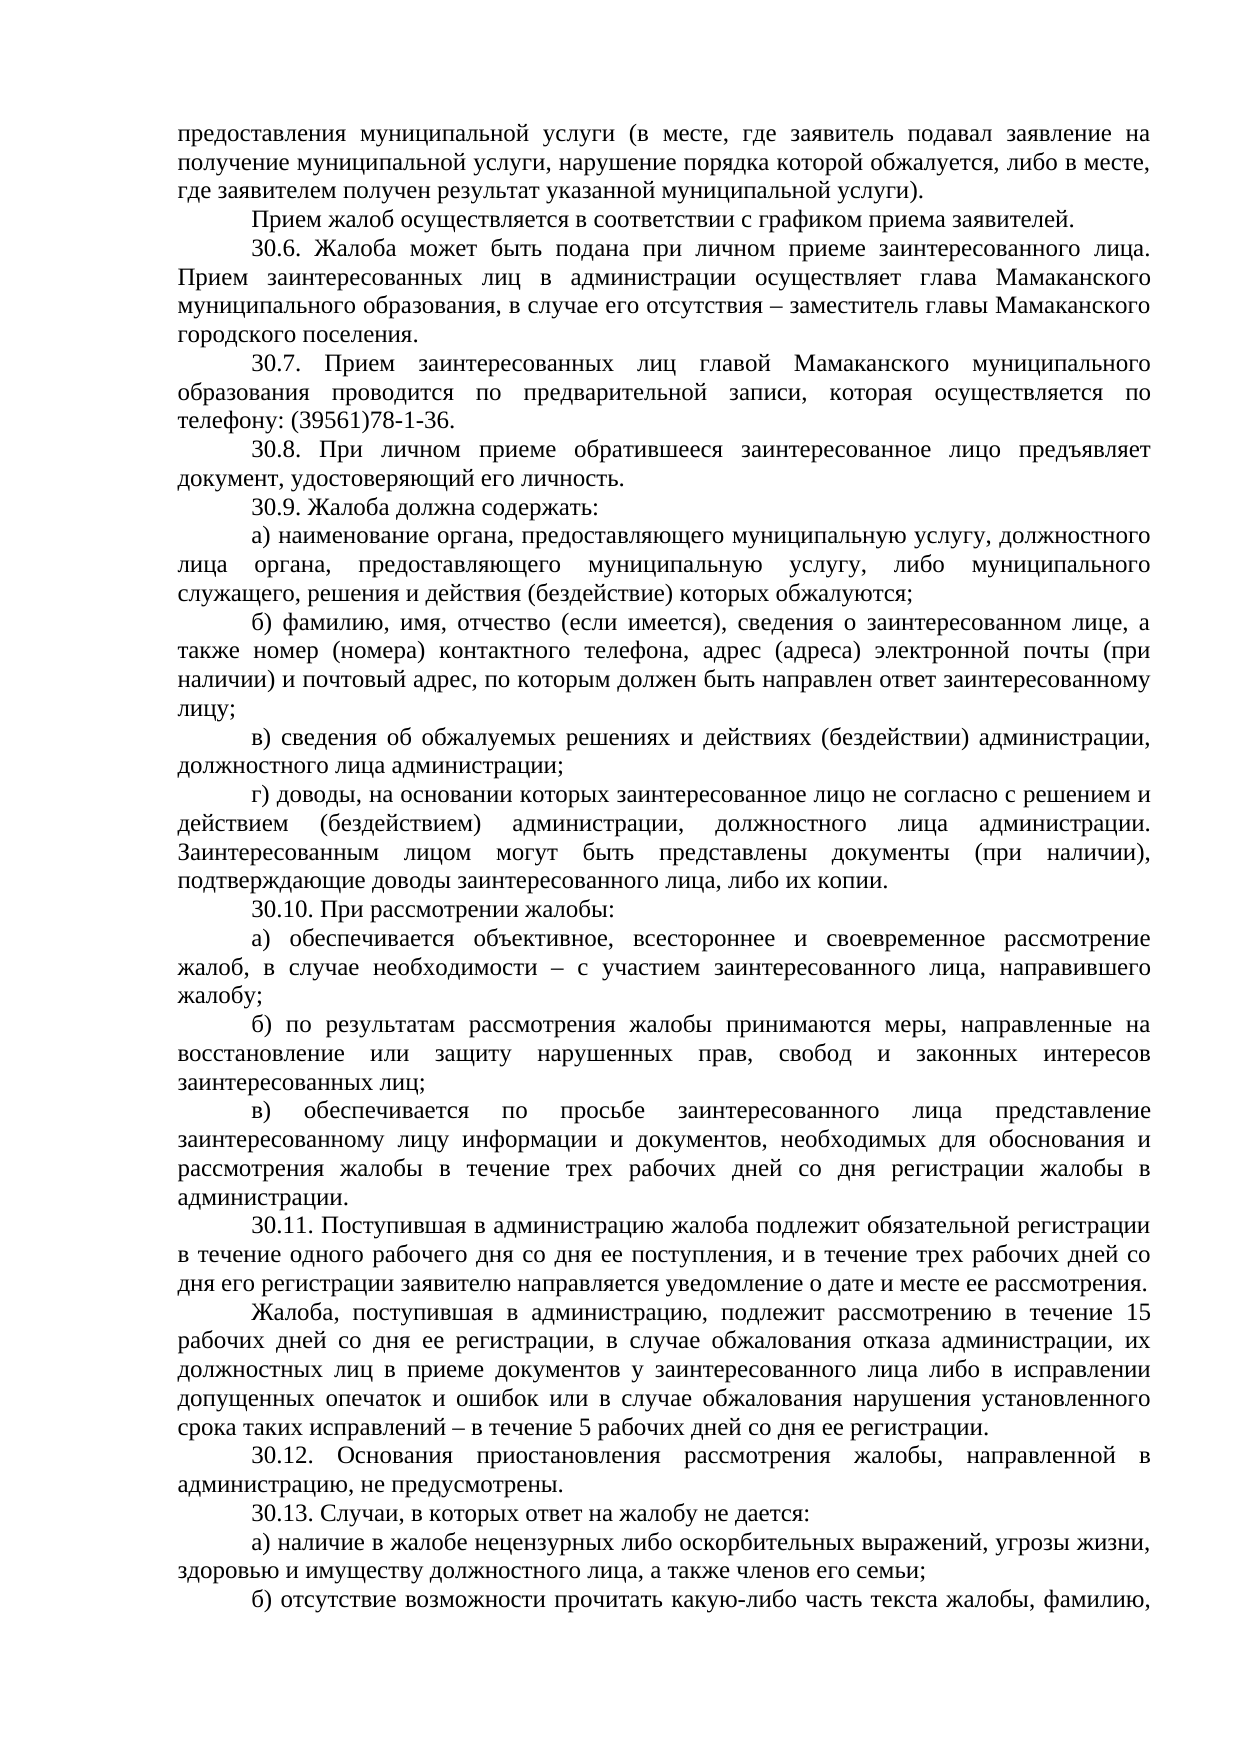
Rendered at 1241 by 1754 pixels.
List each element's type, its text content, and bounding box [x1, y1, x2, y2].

text а) обеспечивается объективное, всестороннее и своевременное рассмотрение жалоб, в случае необходимости – с участием заинтересованного лица, направившего жалобу; [177, 923, 1152, 1009]
text а) наименование органа, предоставляющего муниципальную услугу, должностного лица органа, предоставляющего муниципальную услугу, либо муниципального служащего, решения и действия (бездействие) которых обжалуются; [177, 521, 1152, 607]
text 30.6. Жалоба может быть подана при личном приеме заинтересованного лица. Прием заинтересованных лиц в администрации осуществляет глава Мамаканского муниципального образования, в случае его отсутствия – заместитель главы Мамаканского городского поселения. [177, 233, 1152, 348]
text а) наличие в жалобе нецензурных либо оскорбительных выражений, угрозы жизни, здоровью и имуществу должностного лица, а также членов его семьи; [177, 1527, 1152, 1584]
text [177, 118, 1152, 204]
text 30.8. При личном приеме обратившееся заинтересованное лицо предъявляет документ, удостоверяющий его личность. [177, 434, 1152, 492]
text Жалоба, поступившая в администрацию, подлежит рассмотрению в течение 15 рабочих дней со дня ее регистрации, в случае обжалования отказа администрации, их должностных лиц в приеме документов у заинтересованного лица либо в исправлении допущенных опечаток и ошибок или в случае обжалования нарушения установленного срока таких исправлений – в течение 5 рабочих дней со дня ее регистрации. [177, 1297, 1152, 1441]
text 30.12. Основания приостановления рассмотрения жалобы, направленной в администрацию, не предусмотрены. [177, 1441, 1152, 1498]
text 30.9. Жалоба должна содержать: [177, 492, 1152, 521]
text 30.10. При рассмотрении жалобы: [177, 894, 1152, 923]
text 30.13. Случаи, в которых ответ на жалобу не дается: [177, 1498, 1152, 1527]
text в) обеспечивается по просьбе заинтересованного лица представление заинтересованному лицу информации и документов, необходимых для обоснования и рассмотрения жалобы в течение трех рабочих дней со дня регистрации жалобы в администрации. [177, 1096, 1152, 1211]
text Прием жалоб осуществляется в соответствии с графиком приема заявителей. [177, 204, 1152, 233]
text г) доводы, на основании которых заинтересованное лицо не согласно с решением и действием (бездействием) администрации, должностного лица администрации. Заинтересованным лицом могут быть представлены документы (при наличии), подтверждающие доводы заинтересованного лица, либо их копии. [177, 779, 1152, 894]
text в) сведения об обжалуемых решениях и действиях (бездействии) администрации, должностного лица администрации; [177, 722, 1152, 779]
text 30.11. Поступившая в администрацию жалоба подлежит обязательной регистрации в течение одного рабочего дня со дня ее поступления, и в течение трех рабочих дней со дня его регистрации заявителю направляется уведомление о дате и месте ее рассмотрения. [177, 1211, 1152, 1297]
text б) фамилию, имя, отчество (если имеется), сведения о заинтересованном лице, а также номер (номера) контактного телефона, адрес (адреса) электронной почты (при наличии) и почтовый адрес, по которым должен быть направлен ответ заинтересованному лицу; [177, 607, 1152, 722]
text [177, 1584, 1152, 1613]
text 30.7. Прием заинтересованных лиц главой Мамаканского муниципального образования проводится по предварительной записи, которая осуществляется по телефону: (39561)78-1-36. [177, 348, 1152, 434]
text б) по результатам рассмотрения жалобы принимаются меры, направленные на восстановление или защиту нарушенных прав, свобод и законных интересов заинтересованных лиц; [177, 1009, 1152, 1096]
